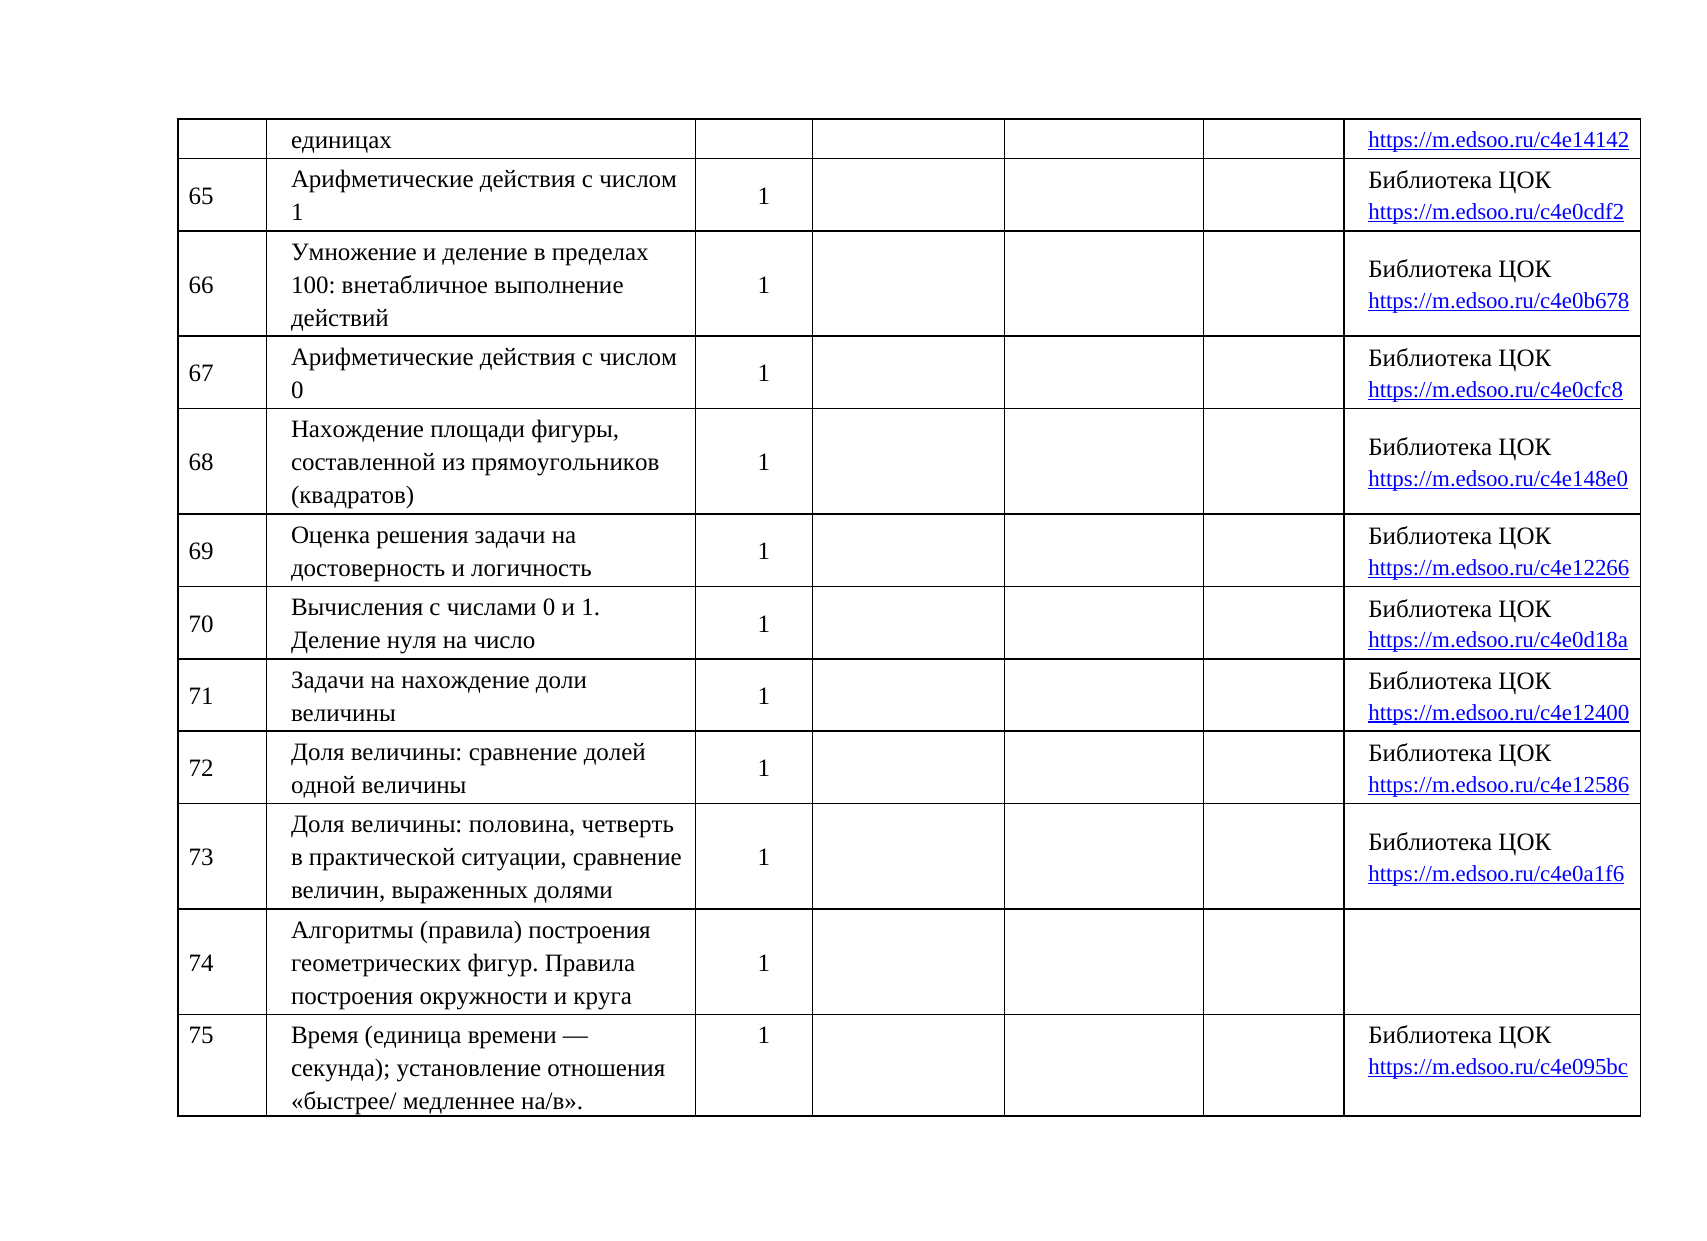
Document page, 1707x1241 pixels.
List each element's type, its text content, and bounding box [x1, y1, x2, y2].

table_cell Арифметические действия с числом 0 [267, 337, 695, 408]
table_cell Библиотека ЦОК https://m.edsoo.ru/c4e0cdf2 [1345, 159, 1640, 230]
table_cell Библиотека ЦОК https://m.edsoo.ru/c4e12400 [1345, 660, 1640, 730]
table_cell Библиотека ЦОК https://m.edsoo.ru/c4e0a1f6 [1345, 804, 1640, 908]
table_cell [1005, 910, 1203, 1013]
table_cell 70 [179, 587, 266, 658]
table_cell Алгоритмы (правила) построения геометрических фигур. Правила построения окружности и круга [267, 910, 695, 1013]
table_cell Нахождение площади фигуры, составленной из прямоугольников (квадратов) [267, 409, 695, 513]
table_cell 75 [179, 1015, 266, 1115]
table_cell 1 [696, 1015, 812, 1115]
table_cell [1204, 910, 1343, 1013]
table_cell [1005, 732, 1203, 803]
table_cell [1345, 120, 1640, 157]
table_cell [813, 587, 1004, 658]
table_cell [1204, 804, 1343, 908]
table_cell 1 [696, 804, 812, 908]
table_cell Доля величины: половина, четверть в практической ситуации, сравнение величин, выраженных долями [267, 804, 695, 908]
table_cell 1 [696, 337, 812, 408]
table_cell [813, 732, 1004, 803]
table_cell [1204, 515, 1343, 586]
table_cell [1005, 337, 1203, 408]
table_cell [1005, 587, 1203, 658]
table_cell Библиотека ЦОК https://m.edsoo.ru/c4e148e0 [1345, 409, 1640, 513]
table_cell Библиотека ЦОК https://m.edsoo.ru/c4e12586 [1345, 732, 1640, 803]
table_cell [813, 910, 1004, 1013]
table_cell [1005, 120, 1203, 157]
table_cell [1005, 515, 1203, 586]
table_cell [813, 660, 1004, 730]
table_cell [1005, 804, 1203, 908]
table_cell Библиотека ЦОК https://m.edsoo.ru/c4e0cfc8 [1345, 337, 1640, 408]
table_cell [1005, 1015, 1203, 1115]
table_cell [813, 515, 1004, 586]
table_cell [813, 337, 1004, 408]
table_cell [267, 120, 695, 157]
table_cell 1 [696, 409, 812, 513]
table_cell [1204, 409, 1343, 513]
table_cell 1 [696, 910, 812, 1013]
table_cell 67 [179, 337, 266, 408]
table_cell [1005, 232, 1203, 335]
table_cell [1204, 159, 1343, 230]
table_cell [1204, 732, 1343, 803]
table_cell [813, 1015, 1004, 1115]
table_cell Библиотека ЦОК https://m.edsoo.ru/c4e0b678 [1345, 232, 1640, 335]
table_cell 1 [696, 515, 812, 586]
table_cell [1204, 232, 1343, 335]
table_cell 72 [179, 732, 266, 803]
table_cell 64 [179, 120, 266, 157]
table_cell [1204, 587, 1343, 658]
table_cell 74 [179, 910, 266, 1013]
table_cell Арифметические действия с числом 1 [267, 159, 695, 230]
table_cell Умножение и деление в пределах 100: внетабличное выполнение действий [267, 232, 695, 335]
table_cell Доля величины: сравнение долей одной величины [267, 732, 695, 803]
table_cell 68 [179, 409, 266, 513]
table_cell 66 [179, 232, 266, 335]
table_cell 1 [696, 587, 812, 658]
table_cell [1204, 120, 1343, 157]
table_cell Библиотека ЦОК https://m.edsoo.ru/c4e12266 [1345, 515, 1640, 586]
table_cell Библиотека ЦОК https://m.edsoo.ru/c4e0d18a [1345, 587, 1640, 658]
table_cell 1 [696, 120, 812, 157]
table_cell [1204, 660, 1343, 730]
table_cell 1 [696, 159, 812, 230]
table_cell 73 [179, 804, 266, 908]
table_cell [1345, 910, 1640, 1013]
table_cell Вычисления с числами 0 и 1. Деление нуля на число [267, 587, 695, 658]
table_cell Задачи на нахождение доли величины [267, 660, 695, 730]
table_cell [1005, 660, 1203, 730]
table_cell [813, 804, 1004, 908]
table_cell 69 [179, 515, 266, 586]
table_cell [813, 409, 1004, 513]
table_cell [1345, 1015, 1640, 1115]
table_cell [813, 120, 1004, 157]
table_cell Оценка решения задачи на достоверность и логичность [267, 515, 695, 586]
table_cell 1 [696, 660, 812, 730]
table_cell [1005, 159, 1203, 230]
table_cell [1204, 1015, 1343, 1115]
table_cell 71 [179, 660, 266, 730]
table_cell [1204, 337, 1343, 408]
table_cell [1005, 409, 1203, 513]
table_cell 1 [696, 732, 812, 803]
table_cell [813, 159, 1004, 230]
table_cell 1 [696, 232, 812, 335]
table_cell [267, 1015, 695, 1115]
table_cell 65 [179, 159, 266, 230]
table_cell [813, 232, 1004, 335]
